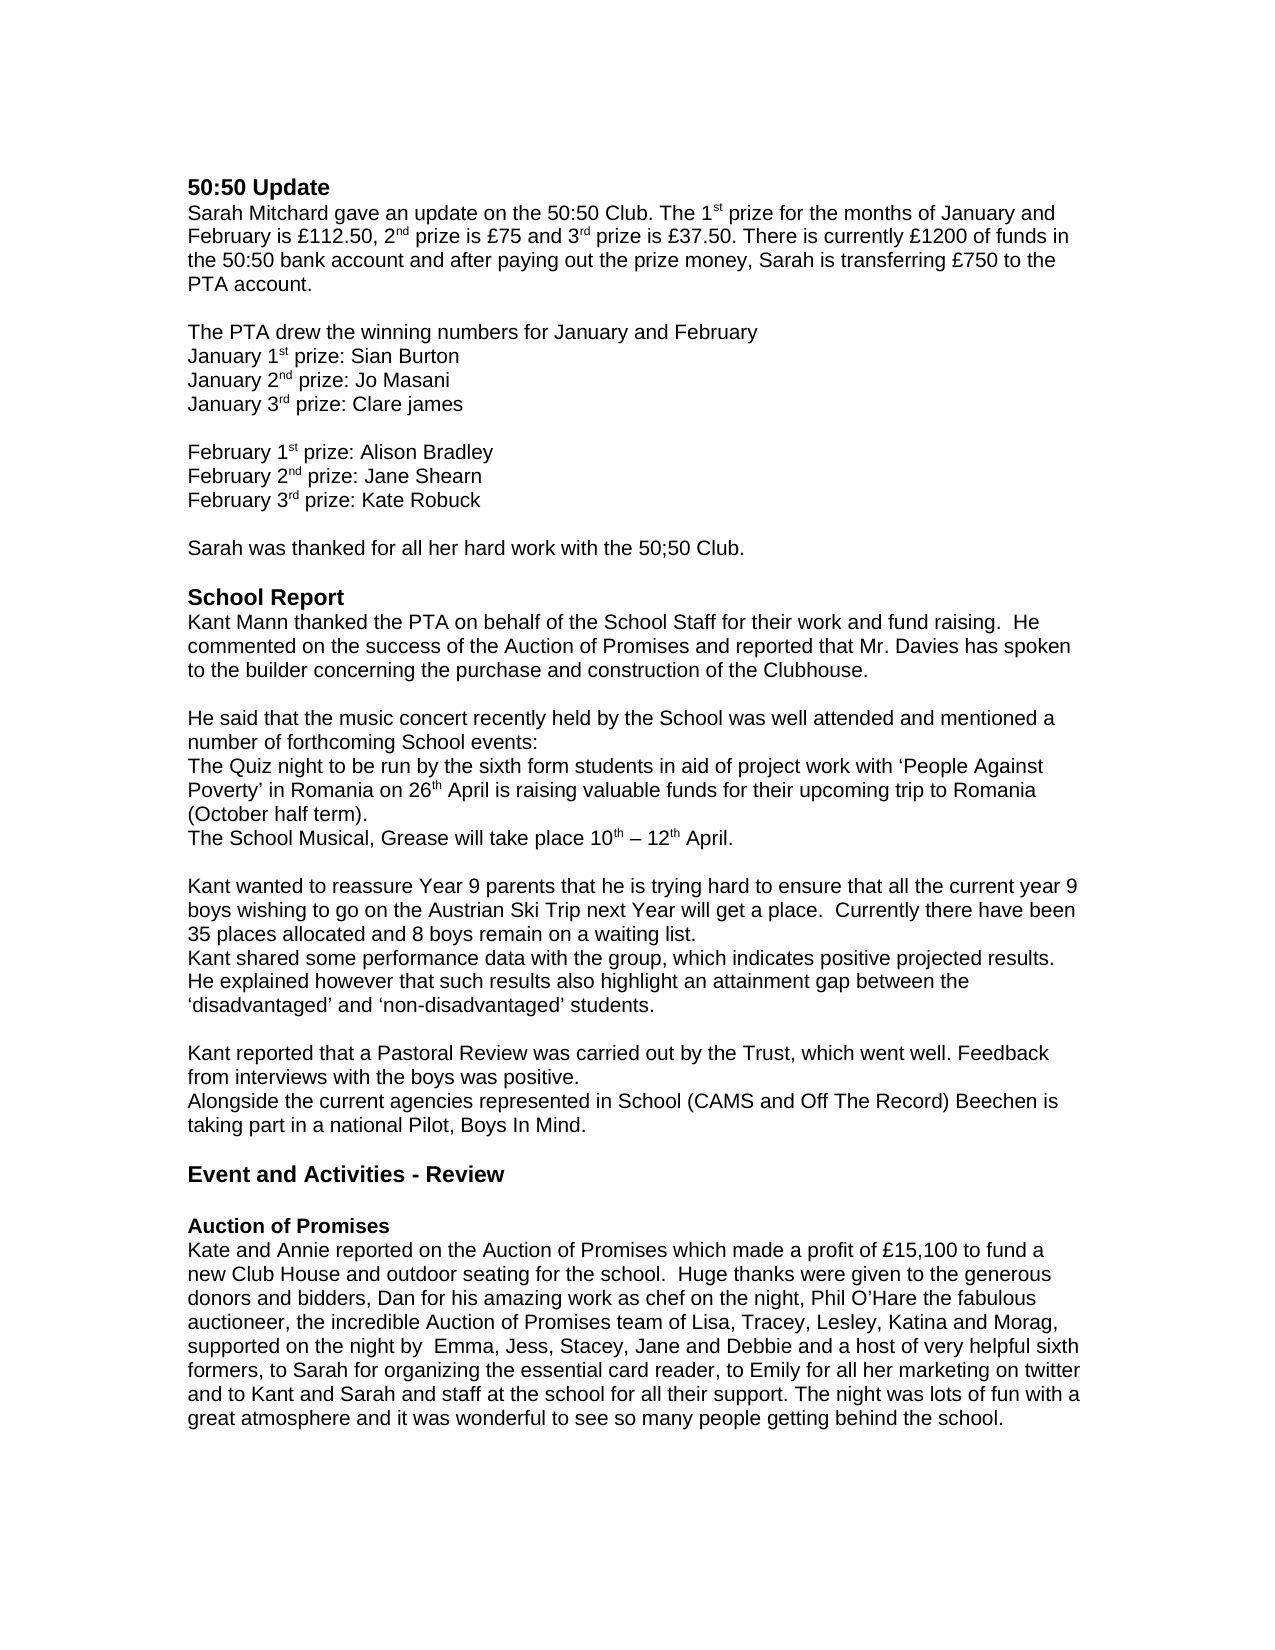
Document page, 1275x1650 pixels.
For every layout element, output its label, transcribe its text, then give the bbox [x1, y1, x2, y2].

text Kant Mann thanked the PTA on behalf of the School Staff for their work and fund raising. He commented on the success of the Auction of Promises and reported that Mr. Davies has spoken to the builder concerning the purchase and construction of the Clubhouse. [187, 610, 1087, 682]
text He said that the music concert recently held by the School was well attended and mentioned a number of forthcoming School events: [187, 706, 1087, 754]
text Kant shared some performance data with the group, which indicates positive projected results. He explained however that such results also highlight an attainment gap between the ‘disadvantaged’ and ‘non-disadvantaged’ students. [187, 945, 1087, 1017]
text Alongside the current agencies represented in School (CAMS and Off The Record) Beechen is taking part in a national Pilot, Boys In Mind. [187, 1089, 1087, 1137]
text The Quiz night to be run by the sixth form students in aid of project work with ‘People Against Poverty’ in Romania on 26th April is raising valuable funds for their upcoming trip to Romania (October half term). [187, 754, 1087, 826]
text Kant wanted to reassure Year 9 parents that he is trying hard to ensure that all the current year 9 boys wishing to go on the Austrian Ski Trip next Year will get a place. Currently there have been 35 places allocated and 8 boys remain on a waiting list. [187, 873, 1087, 945]
text Sarah was thanked for all her hard work with the 50;50 Club. [187, 536, 1087, 560]
text The PTA drew the winning numbers for January and February [187, 320, 1087, 344]
text January 1st prize: Sian Burton [187, 344, 1087, 368]
text Kant reported that a Pastoral Review was carried out by the Trust, which went well. Feedback from interviews with the boys was positive. [187, 1041, 1087, 1089]
text Auction of Promises [187, 1214, 1087, 1238]
text February 1st prize: Alison Bradley [187, 440, 1087, 464]
text School Report [187, 584, 1087, 610]
text January 3rd prize: Clare james [187, 392, 1087, 416]
text January 2nd prize: Jo Masani [187, 368, 1087, 392]
text Kate and Annie reported on the Auction of Promises which made a profit of £15,100 to fund a new Club House and outdoor seating for the school. Huge thanks were given to the generous donors and bidders, Dan for his amazing work as chef on the night, Phil O’Hare the fabulous auctioneer, the incredible Auction of Promises team of Lisa, Tracey, Lesley, Katina and Morag, supported on the night by Emma, Jess, Stacey, Jane and Debbie and a host of very helpful sixth formers, to Sarah for organizing the essential card reader, to Emily for all her marketing on twitter and to Kant and Sarah and staff at the school for all their support. The night was lots of fun with a great atmosphere and it was wonderful to see so many people getting behind the school. [187, 1238, 1087, 1429]
text February 3rd prize: Kate Robuck [187, 488, 1087, 512]
text February 2nd prize: Jane Shearn [187, 464, 1087, 488]
text 50:50 Update [187, 174, 1087, 200]
text Event and Activities - Review [187, 1161, 1087, 1187]
text The School Musical, Grease will take place 10th – 12th April. [187, 826, 1087, 849]
text Sarah Mitchard gave an update on the 50:50 Club. The 1st prize for the months of January and February is £112.50, 2nd prize is £75 and 3rd prize is £37.50. There is currently £1200 of funds in the 50:50 bank account and after paying out the prize money, Sarah is transferring £750 to the PTA account. [187, 200, 1087, 296]
